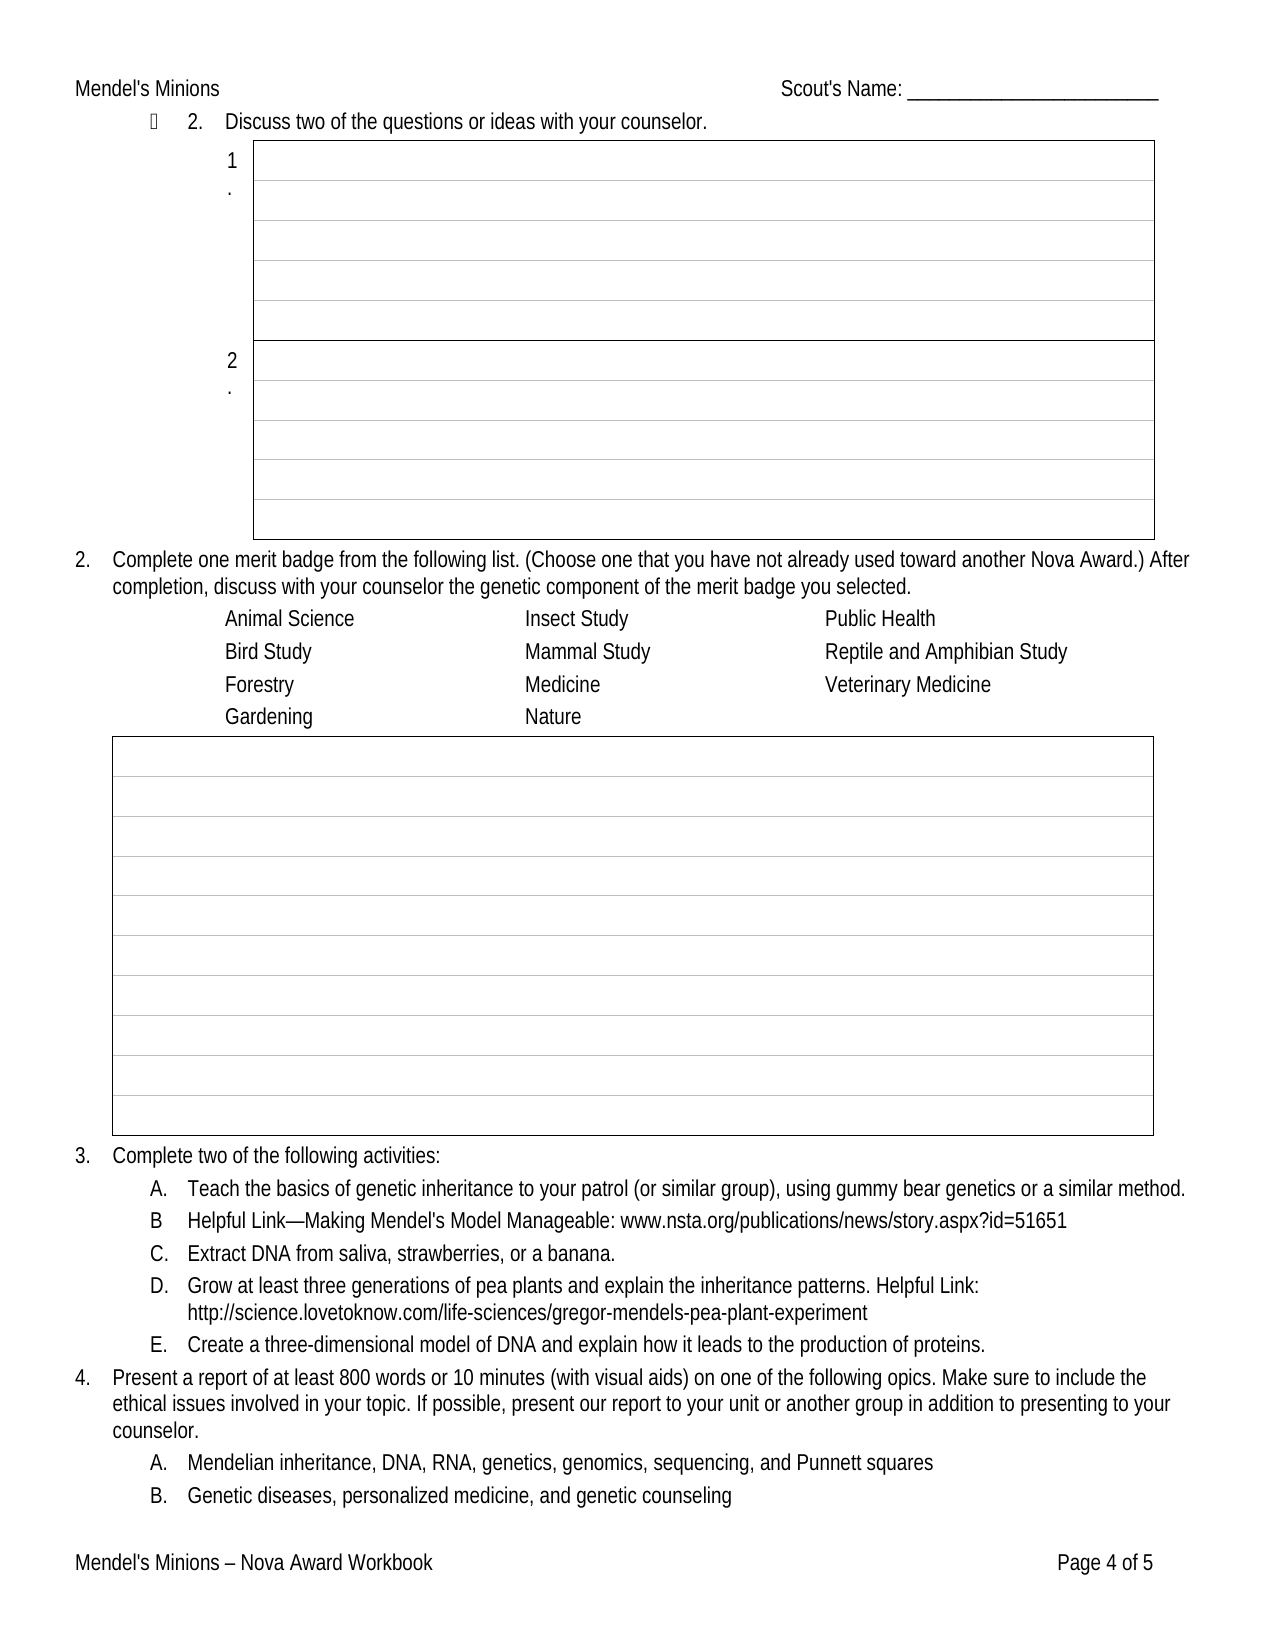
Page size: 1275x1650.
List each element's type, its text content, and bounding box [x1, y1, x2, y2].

text A. Teach the basics of genetic inheritance to your patrol (or similar group), using gummy bear genetics or a similar method. [112, 1175, 1200, 1201]
text 3. Complete two of the following activities: [75, 1142, 1200, 1168]
text E. Create a three-dimensional model of DNA and explain how it leads to the production of proteins. [112, 1331, 1200, 1358]
table_cell [113, 1016, 1153, 1055]
text 4. Present a report of at least 800 words or 10 minutes (with visual aids) on one of the following opics. Make sure to include the ethical issues involved in your topic. If possible, present our report to your unit or another group in addition to presenting to your counselor. [75, 1364, 1200, 1443]
text 2. Discuss two of the questions or ideas with your counselor. [150, 108, 1200, 134]
table_cell [113, 896, 1153, 935]
table_header [113, 737, 1153, 776]
table_cell [254, 460, 1154, 499]
table_cell [113, 817, 1153, 856]
table_cell [254, 381, 1154, 419]
table_cell [254, 421, 1154, 459]
table_cell [254, 500, 1154, 539]
table_header 1. [216, 140, 253, 340]
table_header [254, 141, 1154, 180]
table_cell [254, 261, 1154, 300]
text D. Grow at least three generations of pea plants and explain the inheritance patterns. Helpful Link: http://science.lovetoknow.com/life-sciences/gregor-mendels-pea-plant-experiment [112, 1272, 1200, 1325]
table_cell [254, 301, 1154, 340]
text Bird Study Mammal Study Reptile and Amphibian Study [225, 638, 1200, 664]
table_cell [113, 777, 1153, 816]
table_cell [254, 341, 1154, 379]
table_cell [113, 1096, 1153, 1135]
table_cell [113, 857, 1153, 895]
table_cell [113, 936, 1153, 975]
text B Helpful Link—Making Mendel's Model Manageable: www.nsta.org/publications/news/story.aspx?id=51651 [112, 1207, 1200, 1234]
text Forestry Medicine Veterinary Medicine [225, 671, 1200, 697]
table_cell [254, 181, 1154, 220]
text A. Mendelian inheritance, DNA, RNA, genetics, genomics, sequencing, and Punnett squares [112, 1449, 1200, 1476]
text 2. Complete one merit badge from the following list. (Choose one that you have not already used toward another Nova Award.) After completion, discuss with your counselor the genetic component of the merit badge you selected. [75, 546, 1200, 599]
table_cell [254, 221, 1154, 260]
text Animal Science Insect Study Public Health [225, 605, 1200, 632]
table_cell [113, 1056, 1153, 1095]
table_cell [113, 976, 1153, 1015]
text B. Genetic diseases, personalized medicine, and genetic counseling [112, 1482, 1200, 1508]
text C. Extract DNA from saliva, strawberries, or a banana. [112, 1240, 1200, 1266]
text Gardening Nature [225, 703, 1200, 729]
table_cell 2. [216, 340, 253, 539]
